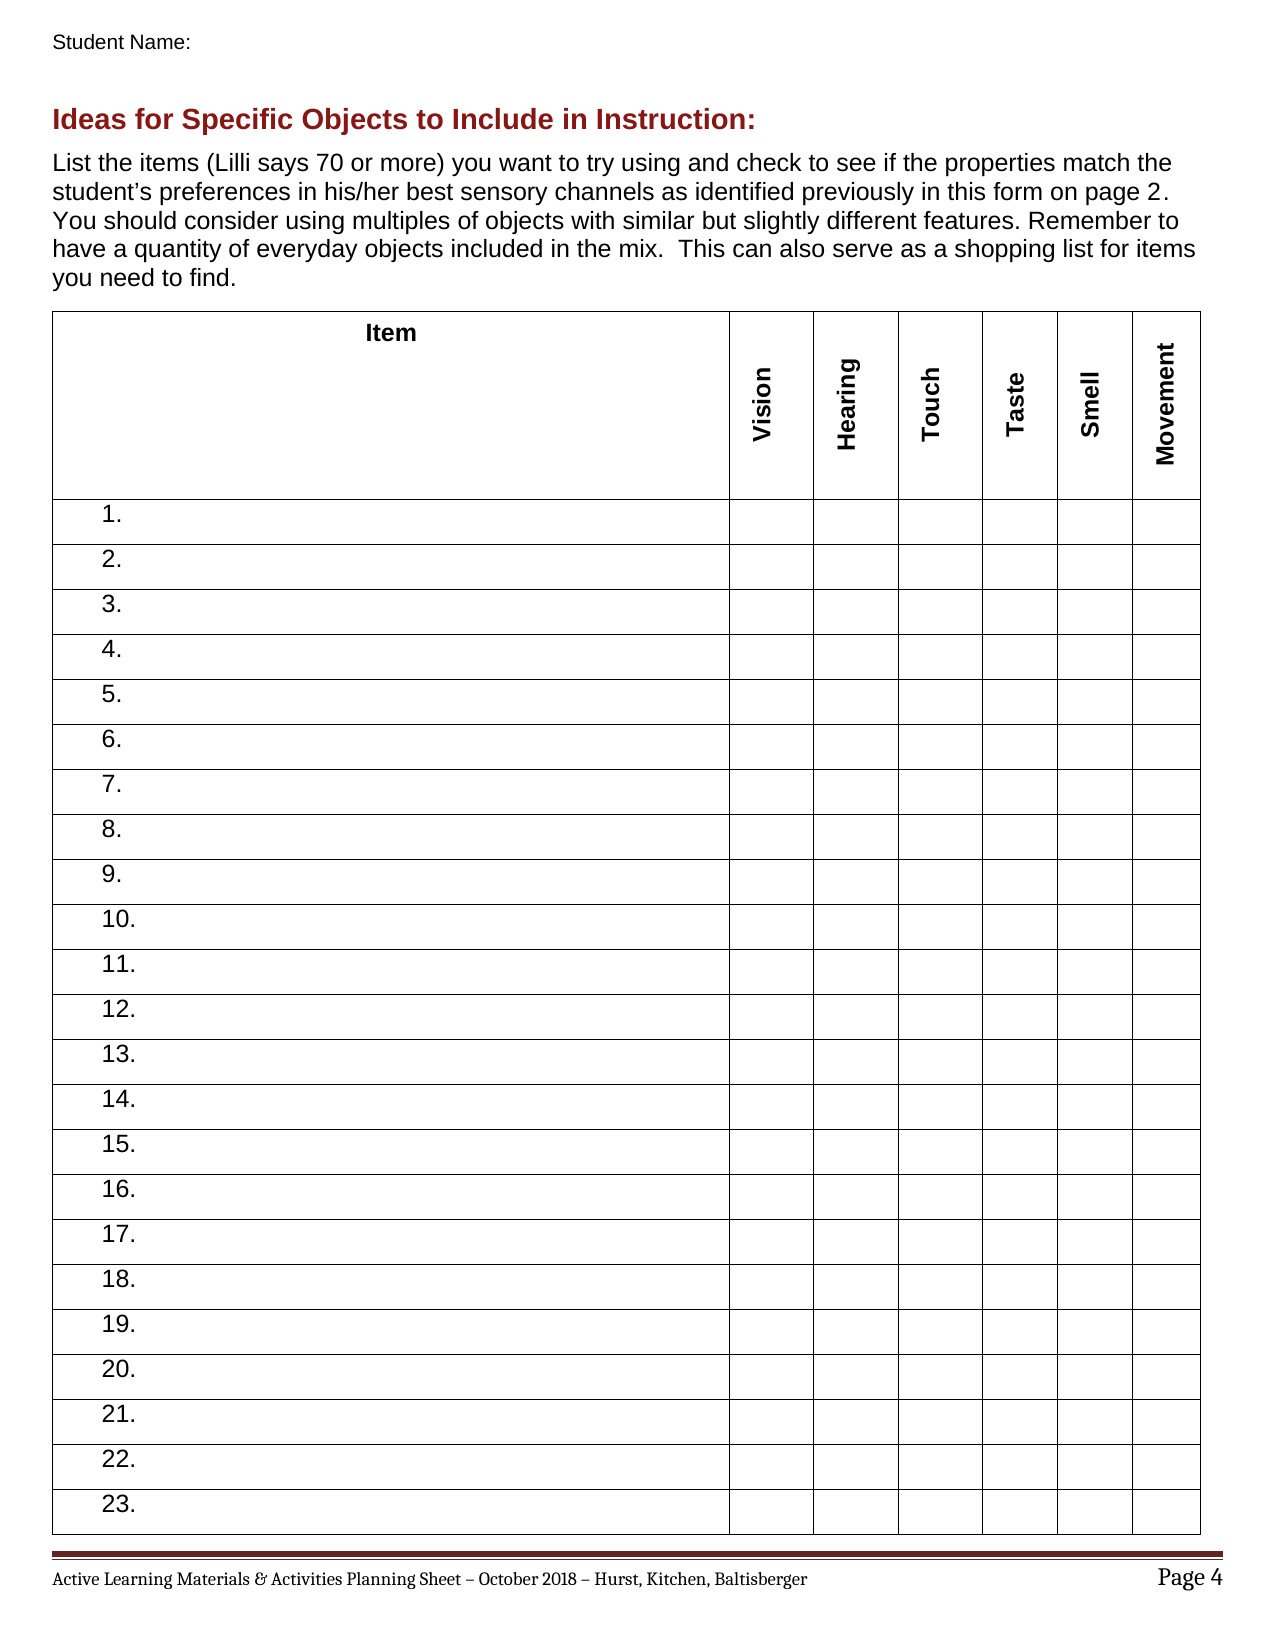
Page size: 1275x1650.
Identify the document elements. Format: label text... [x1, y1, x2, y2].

table_cell [899, 545, 982, 588]
table_cell [53, 1085, 729, 1128]
table_cell [899, 590, 982, 633]
table_cell [1133, 1175, 1200, 1218]
table_cell [53, 1130, 729, 1173]
table_header Touch [899, 312, 982, 498]
table_header Movement [1133, 312, 1200, 498]
table_cell [899, 815, 982, 858]
table_cell [814, 1265, 898, 1308]
table_cell [1058, 1085, 1132, 1128]
table_cell [730, 905, 813, 948]
table_cell [899, 1130, 982, 1173]
table_cell [814, 500, 898, 543]
table_cell [899, 1355, 982, 1398]
table_cell [983, 725, 1057, 768]
table_cell [814, 860, 898, 903]
table_cell [814, 950, 898, 993]
table_cell [814, 1175, 898, 1218]
table_cell [1133, 1355, 1200, 1398]
table_cell [1058, 860, 1132, 903]
table_cell [1133, 995, 1200, 1038]
table_cell [814, 1310, 898, 1353]
table_cell [1133, 1490, 1200, 1533]
table_cell [1058, 905, 1132, 948]
table_cell [814, 1220, 898, 1263]
table_cell [814, 1040, 898, 1083]
table_cell [730, 545, 813, 588]
table_cell [899, 1490, 982, 1533]
table_cell [1058, 1220, 1132, 1263]
table_cell [53, 770, 729, 813]
table_cell [814, 725, 898, 768]
table_cell [983, 545, 1057, 588]
table_cell [899, 950, 982, 993]
table_cell [730, 1175, 813, 1218]
table_cell [730, 815, 813, 858]
table_cell [983, 1355, 1057, 1398]
table_cell [1133, 680, 1200, 723]
table_cell [983, 1130, 1057, 1173]
table_cell [814, 1400, 898, 1443]
table_cell [1133, 1445, 1200, 1488]
table_cell [1058, 770, 1132, 813]
table_cell [899, 905, 982, 948]
table_cell [899, 1265, 982, 1308]
table_cell [1133, 860, 1200, 903]
table_cell [53, 1220, 729, 1263]
table_cell [814, 770, 898, 813]
table_cell [1133, 590, 1200, 633]
table_cell [814, 1490, 898, 1533]
table_cell [814, 1130, 898, 1173]
table_cell [53, 860, 729, 903]
table_cell [53, 1355, 729, 1398]
table_cell [983, 1085, 1057, 1128]
table_cell [1058, 1445, 1132, 1488]
table_cell [1133, 1220, 1200, 1263]
table_cell [1133, 950, 1200, 993]
table_cell [53, 680, 729, 723]
table_cell [53, 1490, 729, 1533]
table_cell [53, 905, 729, 948]
table_cell [899, 770, 982, 813]
table_cell [899, 500, 982, 543]
table_cell [53, 1400, 729, 1443]
table_cell [53, 950, 729, 993]
table_cell [1133, 1265, 1200, 1308]
table_cell [814, 590, 898, 633]
table_cell [730, 1400, 813, 1443]
table_cell [1058, 635, 1132, 678]
table_header Hearing [814, 312, 898, 498]
table_cell [1058, 1265, 1132, 1308]
table_cell [1058, 1490, 1132, 1533]
text List the items (Lilli says 70 or more) you want to try using and check to see if the properties match the student’s preferences in his/her best sensory channels as identified previously in this form on page 2. You should consider using multiples of objects with similar but slightly different features. Remember to have a quantity of everyday objects included in the mix. This can also serve as a shopping list for items you need to find. [52, 148, 1223, 292]
table_cell [730, 590, 813, 633]
table_cell [1058, 1310, 1132, 1353]
table_cell [730, 770, 813, 813]
table_cell [730, 950, 813, 993]
table_cell [983, 1310, 1057, 1353]
table_cell [983, 905, 1057, 948]
table_cell [983, 500, 1057, 543]
table_cell [730, 1085, 813, 1128]
table_cell [53, 1265, 729, 1308]
table_cell [983, 860, 1057, 903]
table_cell [1133, 770, 1200, 813]
table_cell [1058, 815, 1132, 858]
table_cell [1058, 1175, 1132, 1218]
table_cell [1058, 500, 1132, 543]
table_cell [730, 1265, 813, 1308]
table_cell [53, 1175, 729, 1218]
table_header Smell [1058, 312, 1132, 498]
table_cell [899, 1400, 982, 1443]
table_cell [730, 725, 813, 768]
table_cell [53, 1040, 729, 1083]
table_cell [983, 635, 1057, 678]
table_cell [1133, 1310, 1200, 1353]
table_cell [1058, 1130, 1132, 1173]
table_cell [899, 1310, 982, 1353]
table_cell [899, 1445, 982, 1488]
table_cell [53, 1445, 729, 1488]
table_cell [730, 995, 813, 1038]
table_cell [730, 1040, 813, 1083]
table_cell [730, 1310, 813, 1353]
table_cell [1058, 950, 1132, 993]
table_cell [1133, 905, 1200, 948]
table_cell [730, 500, 813, 543]
table_cell [899, 1175, 982, 1218]
table_cell [814, 1355, 898, 1398]
table_cell [730, 635, 813, 678]
table_cell [983, 1490, 1057, 1533]
table_cell [1133, 545, 1200, 588]
table_cell [983, 770, 1057, 813]
table_cell [899, 860, 982, 903]
table_cell [983, 680, 1057, 723]
table_cell [1133, 1130, 1200, 1173]
table_cell [1058, 680, 1132, 723]
table_cell [1058, 995, 1132, 1038]
table_cell [1058, 1400, 1132, 1443]
subtitle Ideas for Specific Objects to Include in Instruction: [52, 102, 1223, 136]
table_cell [983, 1265, 1057, 1308]
table_cell [730, 1445, 813, 1488]
table_cell [983, 1220, 1057, 1263]
table_cell [1133, 635, 1200, 678]
table_cell [1058, 1040, 1132, 1083]
table_cell [1058, 545, 1132, 588]
table_cell [53, 635, 729, 678]
table_cell [1133, 725, 1200, 768]
table_cell [730, 1220, 813, 1263]
table_cell [814, 905, 898, 948]
table_cell [730, 1130, 813, 1173]
table_cell [730, 1490, 813, 1533]
table_cell [814, 1085, 898, 1128]
table_cell [983, 950, 1057, 993]
table_cell [53, 500, 729, 543]
table_cell [53, 995, 729, 1038]
table_cell [53, 590, 729, 633]
table_cell [1133, 1400, 1200, 1443]
table_cell [814, 1445, 898, 1488]
table_cell [899, 1220, 982, 1263]
table_cell [1133, 1040, 1200, 1083]
table_cell [983, 1175, 1057, 1218]
table_cell [983, 1400, 1057, 1443]
table_cell [730, 860, 813, 903]
table_cell [1133, 500, 1200, 543]
table_cell [983, 1445, 1057, 1488]
table_cell [899, 995, 982, 1038]
table_cell [730, 1355, 813, 1398]
table_cell [899, 725, 982, 768]
table_cell [730, 680, 813, 723]
table_header Vision [730, 312, 813, 498]
table_cell [1058, 1355, 1132, 1398]
table_cell [814, 635, 898, 678]
table_cell [53, 545, 729, 588]
table_cell [899, 1040, 982, 1083]
table_cell [1133, 1085, 1200, 1128]
table_cell [53, 815, 729, 858]
table_cell [53, 1310, 729, 1353]
table_header Taste [983, 312, 1057, 498]
table_cell [899, 1085, 982, 1128]
table_cell [899, 680, 982, 723]
table_header Item [53, 312, 729, 498]
table_cell [53, 725, 729, 768]
table_cell [1058, 725, 1132, 768]
table_cell [983, 995, 1057, 1038]
table_cell [983, 590, 1057, 633]
table_cell [814, 815, 898, 858]
table_cell [983, 1040, 1057, 1083]
table_cell [814, 545, 898, 588]
table_cell [1133, 815, 1200, 858]
table_cell [1058, 590, 1132, 633]
table_cell [814, 995, 898, 1038]
table_cell [983, 815, 1057, 858]
table_cell [814, 680, 898, 723]
table_cell [899, 635, 982, 678]
